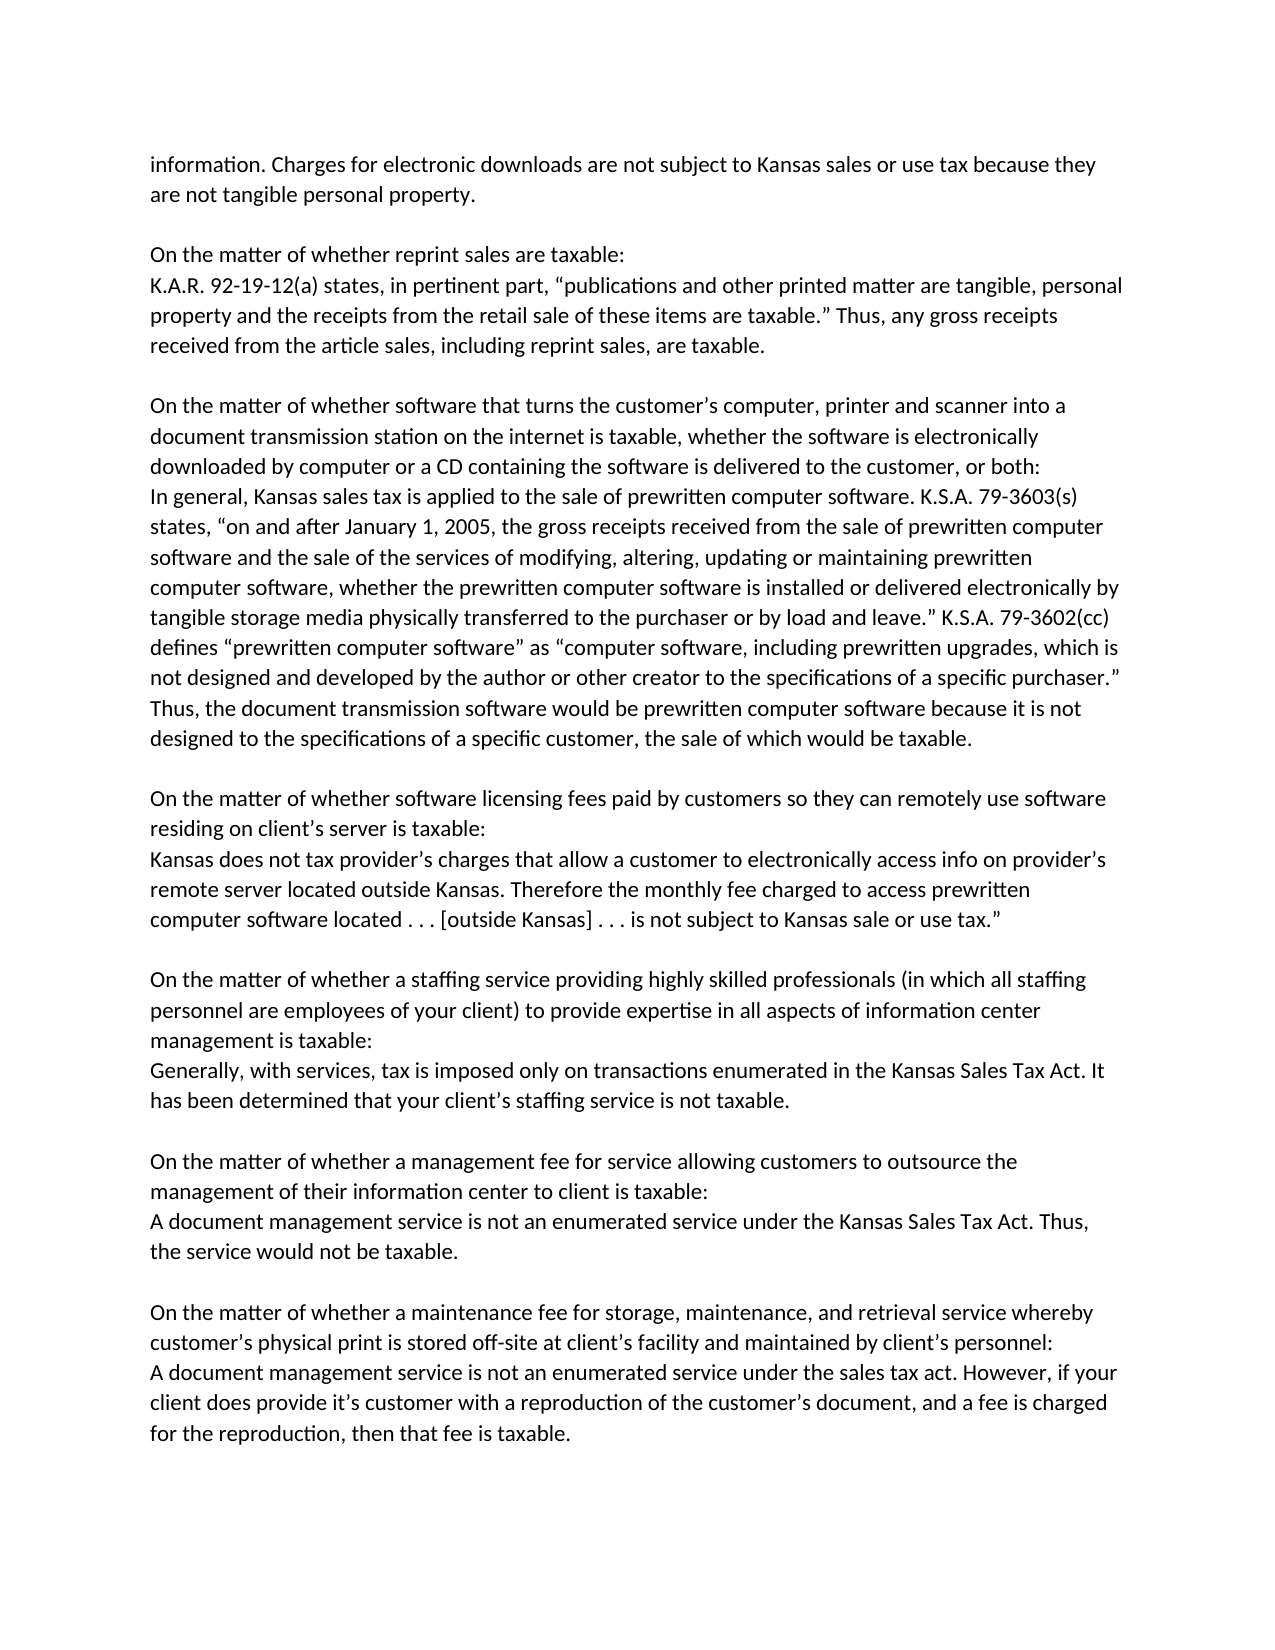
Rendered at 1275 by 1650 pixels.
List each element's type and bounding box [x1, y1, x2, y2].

text [150, 150, 1125, 1477]
